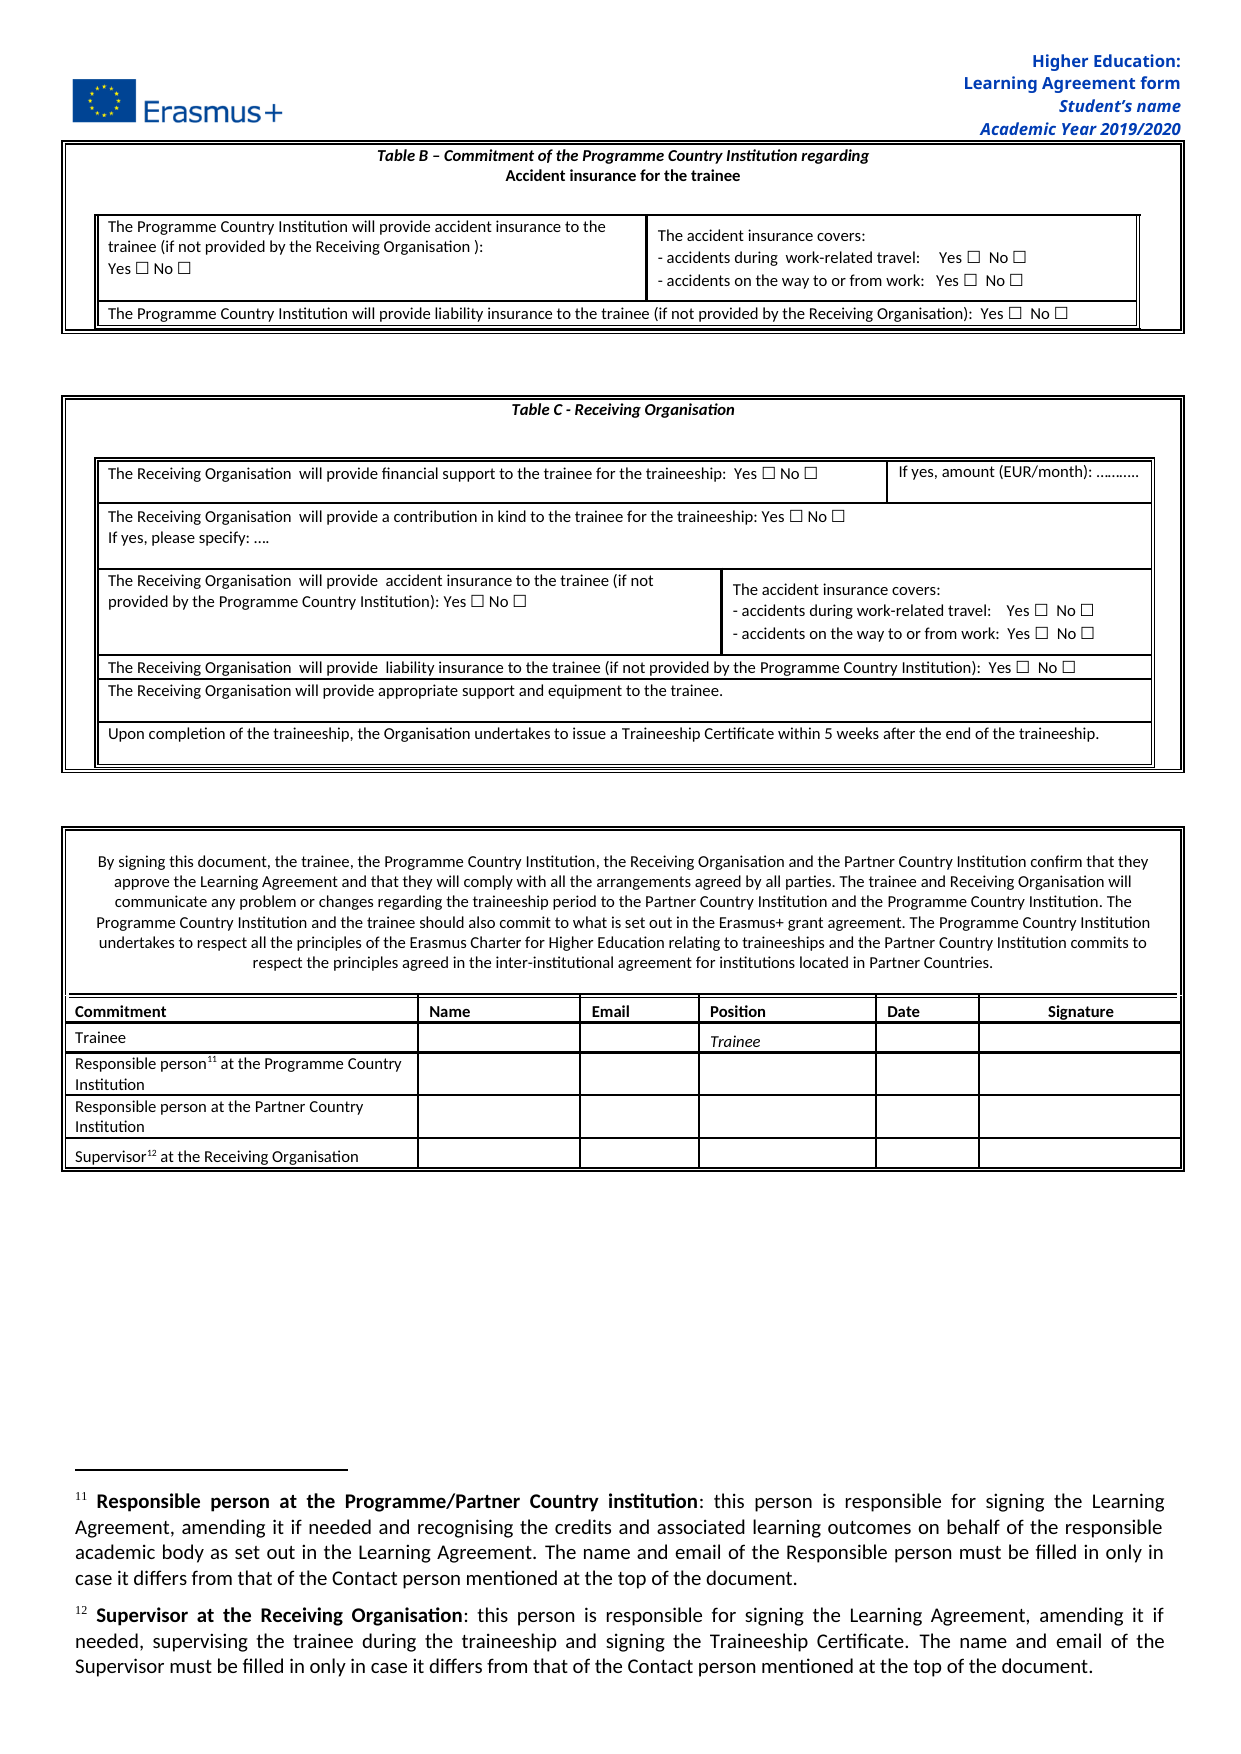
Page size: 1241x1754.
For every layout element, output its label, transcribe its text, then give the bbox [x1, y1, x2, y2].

table_cell [877, 1139, 978, 1167]
table_cell [980, 1096, 1180, 1137]
table_cell Commitment [64, 993, 417, 1021]
table_cell Trainee [66, 1024, 417, 1051]
table_cell [419, 1139, 579, 1167]
table_cell [419, 1054, 579, 1094]
table_cell [700, 1096, 875, 1137]
picture [72, 79, 283, 123]
table_cell [581, 1096, 698, 1137]
table_cell Trainee [700, 1024, 875, 1051]
table_cell Name [419, 998, 579, 1021]
table_cell Responsible person at the Programme Country Institution [66, 1054, 417, 1094]
table_cell [581, 1024, 698, 1051]
table_cell [419, 1096, 579, 1137]
table_cell Responsible person at the Partner Country Institution [66, 1096, 417, 1137]
table_header Table B – Commitment of the Programme Country Institution regarding Accident insurance for the trainee [66, 145, 1180, 329]
table_cell [700, 1139, 875, 1167]
table_cell [877, 1024, 978, 1051]
table_cell Date [877, 998, 978, 1021]
table_cell [980, 1139, 1180, 1167]
table_cell [980, 1024, 1180, 1051]
table_cell [419, 1024, 579, 1051]
table_cell [700, 1054, 875, 1094]
table_cell [581, 1139, 698, 1167]
table_cell [877, 1054, 978, 1094]
table_cell [581, 1054, 698, 1094]
table_cell [980, 1054, 1180, 1094]
table_cell Position [700, 998, 875, 1021]
table_cell Signature [980, 993, 1182, 1021]
table_cell Email [581, 998, 698, 1021]
table_cell Supervisor at the Receiving Organisation [66, 1139, 417, 1167]
table_header By signing this document, the trainee, the Programme Country Institution, the Receiving Organisation and the Partner Country Institution confirm that they approve the Learning Agreement and that they will comply with all the arrangements agreed by all parties. The trainee and Receiving Organisation will communicate any problem or changes regarding the traineeship period to the Partner Country Institution and the Programme Country Institution. The Programme Country Institution and the trainee should also commit to what is set out in the Erasmus+ grant agreement. The Programme Country Institution undertakes to respect all the principles of the Erasmus Charter for Higher Education relating to traineeships and the Partner Country Institution commits to respect the principles agreed in the inter-institutional agreement for institutions located in Partner Countries. [66, 831, 1180, 993]
table_cell [877, 1096, 978, 1137]
table_header Table C - Receiving Organisation [66, 400, 1180, 768]
